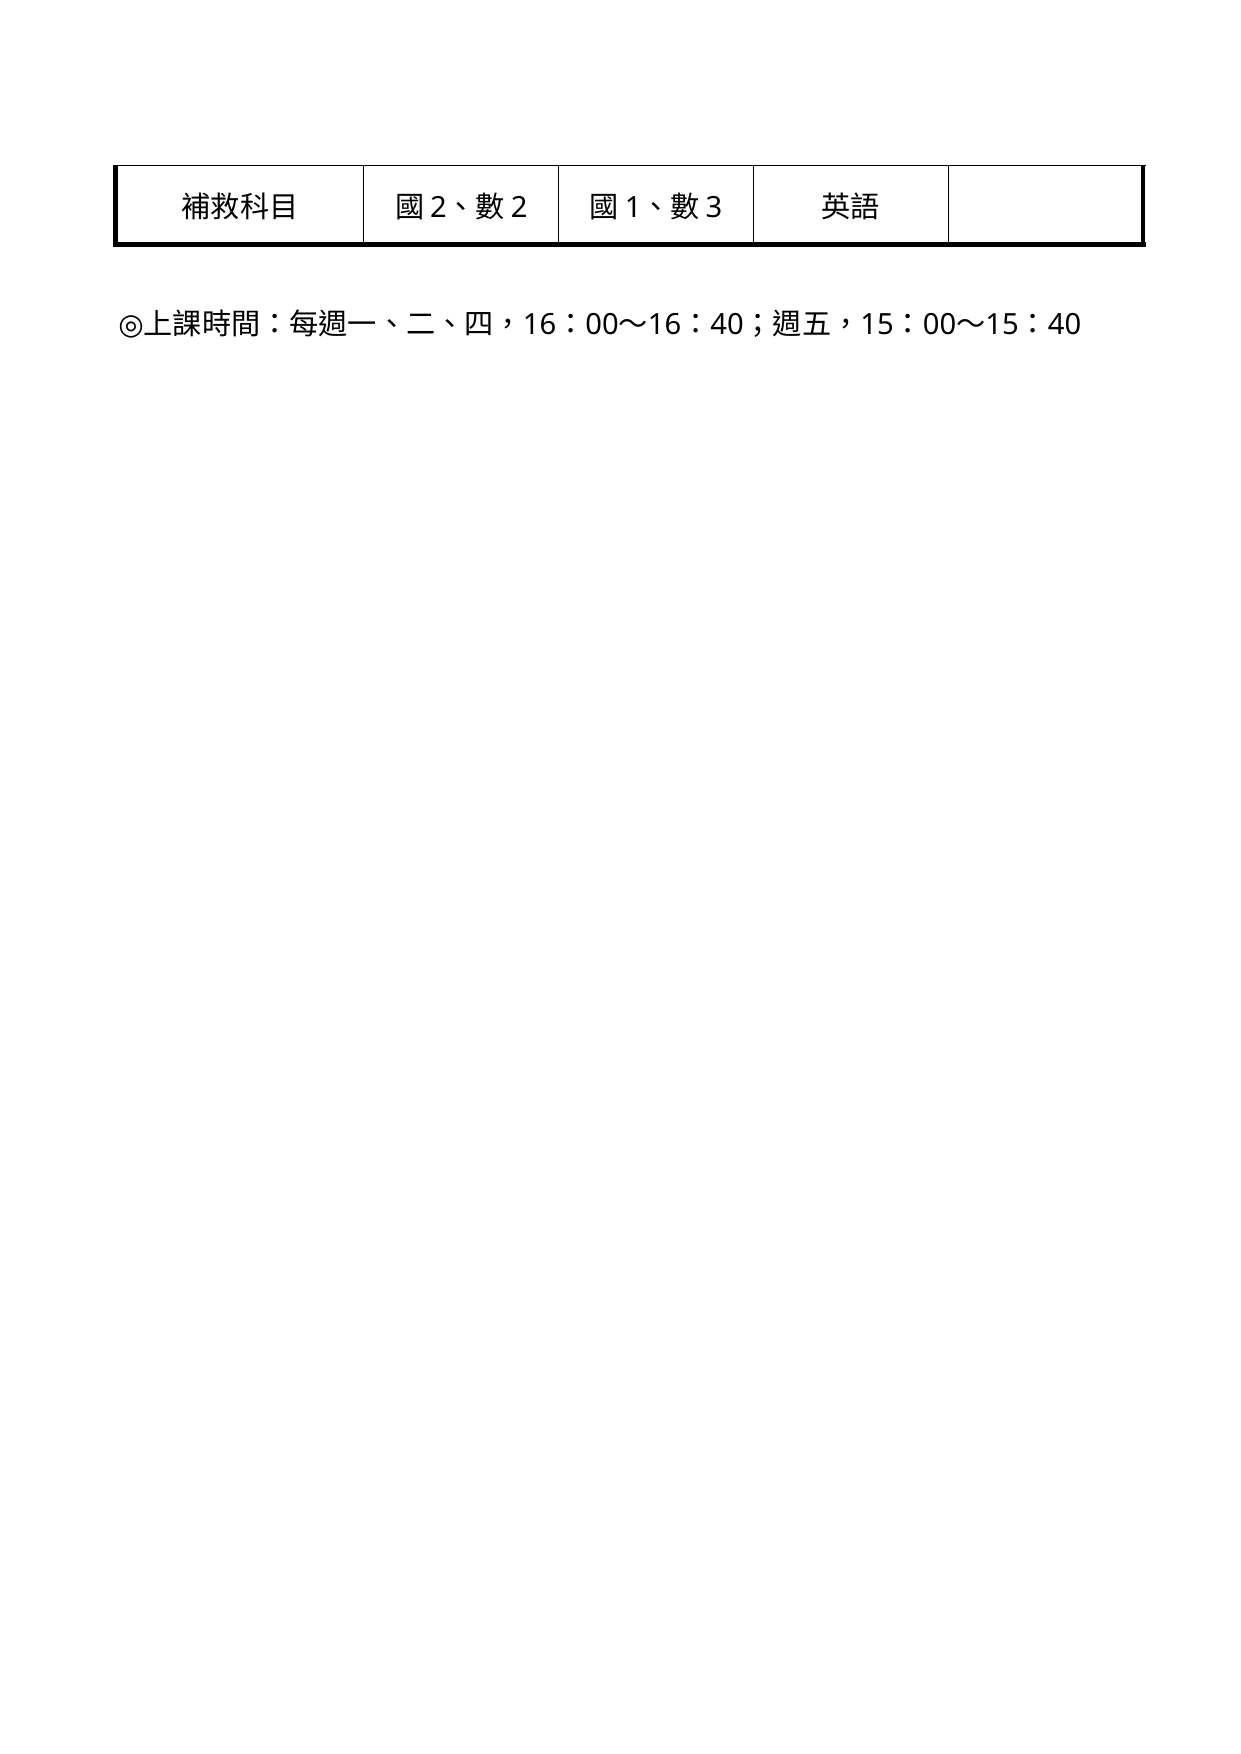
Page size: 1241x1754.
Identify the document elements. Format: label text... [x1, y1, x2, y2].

table_cell 國2、數2 [364, 166, 558, 242]
table_cell 國1、數3 [559, 166, 753, 242]
table_cell 補救科目 [118, 166, 363, 242]
table_cell [949, 166, 1141, 242]
table_cell 英語 [754, 166, 948, 242]
text ◎上課時間：每週一、二、四，16：00～16：40；週五，15：00～15：40 [118, 284, 1122, 359]
